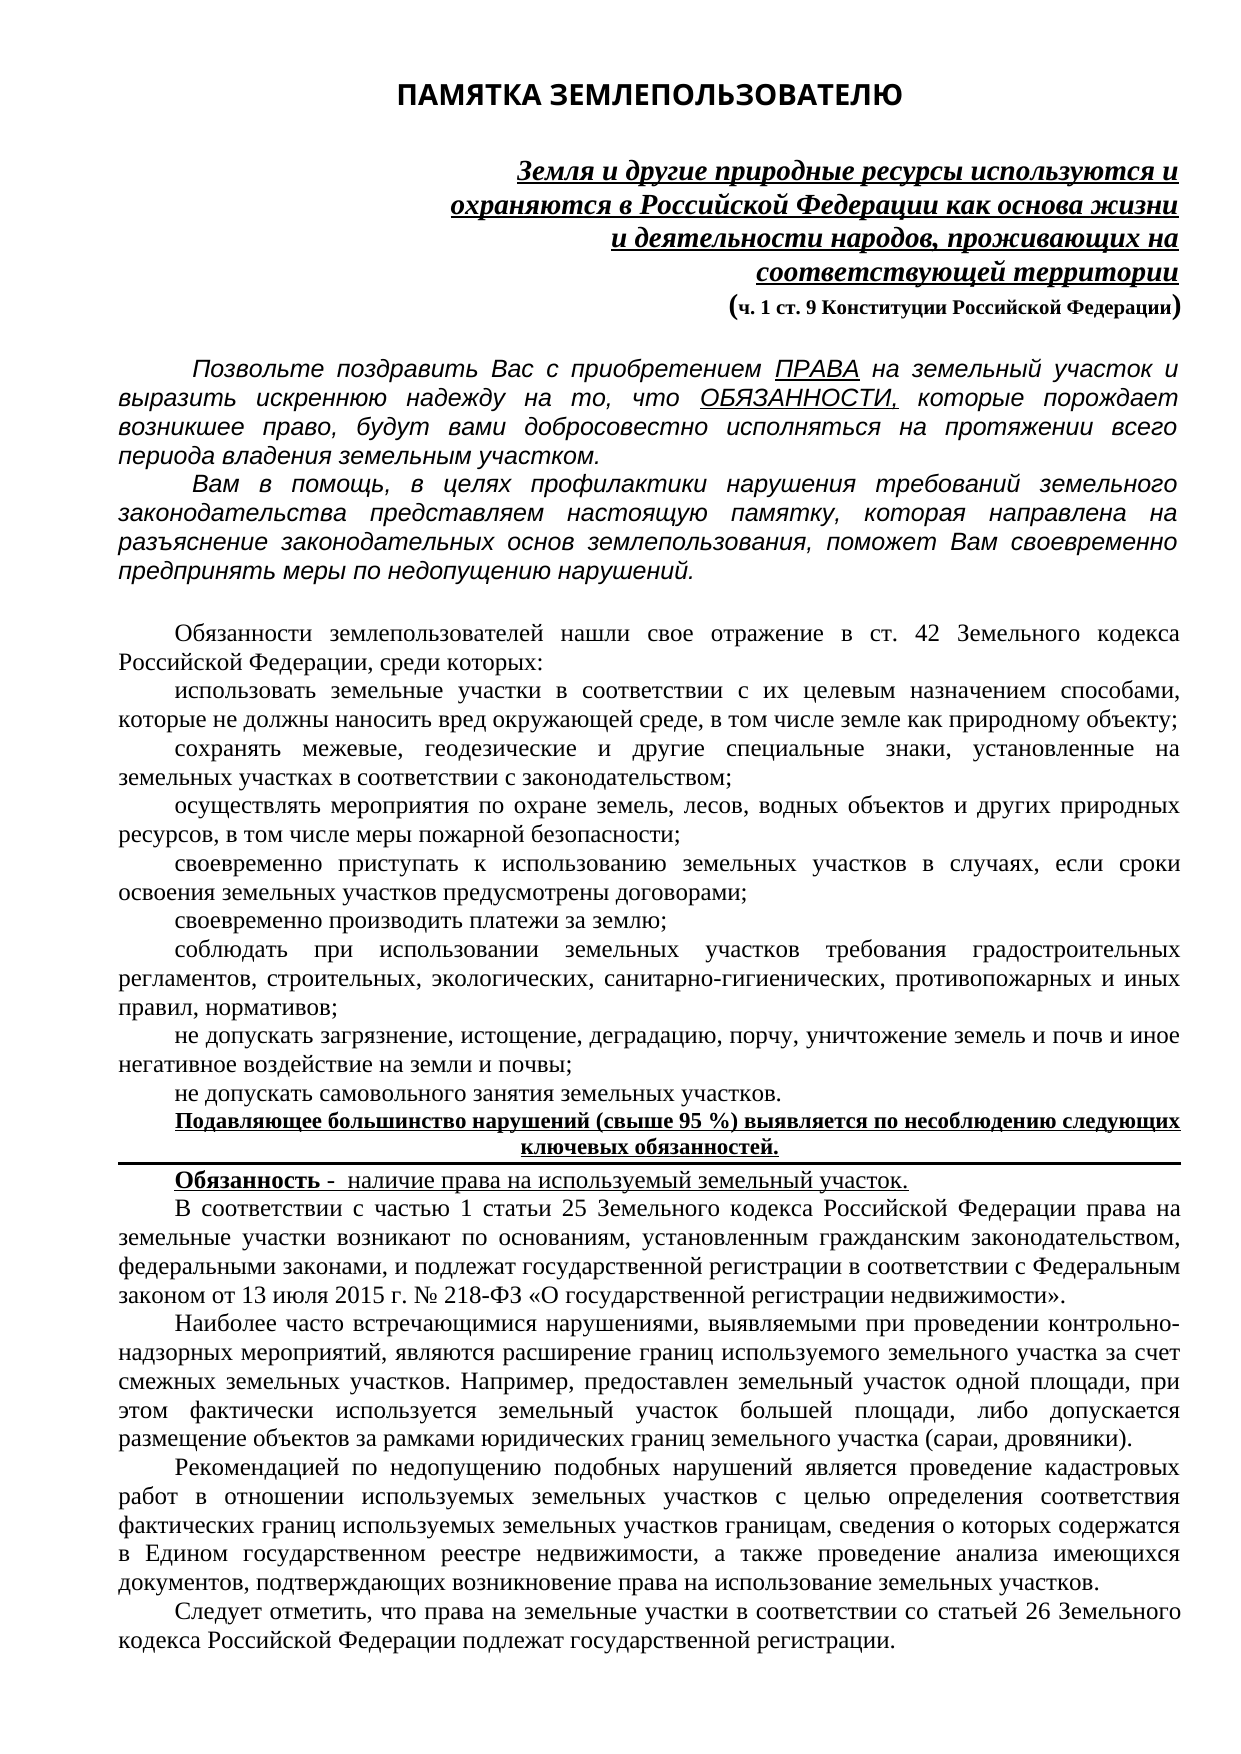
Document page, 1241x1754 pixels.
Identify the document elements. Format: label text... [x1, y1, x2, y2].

text Наиболее часто встречающимися нарушениями, выявляемыми при проведении контрольно-надзорных мероприятий, являются расширение границ используемого земельного участка за счет смежных земельных участков. Например, предоставлен земельный участок одной площади, при этом фактически используется земельный участок большей площади, либо допускается размещение объектов за рамками юридических границ земельного участка (сараи, дровяники). [118, 1308, 1181, 1452]
text соблюдать при использовании земельных участков требования градостроительных регламентов, строительных, экологических, санитарно-гигиенических, противопожарных и иных правил, нормативов; [118, 934, 1181, 1021]
text Подавляющее большинство нарушений (свыше 95 %) выявляется по несоблюдению следующих ключевых обязанностей. [118, 1107, 1181, 1162]
text сохранять межевые, геодезические и другие специальные знаки, установленные на земельных участках в соответствии с законодательством; [118, 733, 1181, 791]
text не допускать самовольного занятия земельных участков. [118, 1078, 1181, 1107]
text своевременно производить платежи за землю; [118, 906, 1181, 934]
text Земля и другие природные ресурсы используются и охраняются в Российской Федерации как основа жизни и деятельности народов, проживающих на соответствующей территории [428, 153, 1181, 287]
text ПАМЯТКА ЗЕМЛЕПОЛЬЗОВАТЕЛЮ [118, 74, 1181, 113]
text использовать земельные участки в соответствии с их целевым назначением способами, которые не должны наносить вред окружающей среде, в том числе земле как природному объекту; [118, 676, 1181, 733]
text Следует отметить, что права на земельные участки в соответствии со статьей 26 Земельного кодекса Российской Федерации подлежат государственной регистрации. [118, 1596, 1181, 1653]
text Обязанность - наличие права на используемый земельный участок. [118, 1165, 1181, 1193]
text своевременно приступать к использованию земельных участков в случаях, если сроки освоения земельных участков предусмотрены договорами; [118, 848, 1181, 906]
text не допускать загрязнение, истощение, деградацию, порчу, уничтожение земель и почв и иное негативное воздействие на земли и почвы; [118, 1021, 1181, 1078]
text Рекомендацией по недопущению подобных нарушений является проведение кадастровых работ в отношении используемых земельных участков с целью определения соответствия фактических границ используемых земельных участков границам, сведения о которых содержатся в Едином государственном реестре недвижимости, а также проведение анализа имеющихся документов, подтверждающих возникновение права на использование земельных участков. [118, 1452, 1181, 1596]
text (ч. 1 ст. 9 Конституции Российской Федерации) [428, 287, 1181, 321]
text осуществлять мероприятия по охране земель, лесов, водных объектов и других природных ресурсов, в том числе меры пожарной безопасности; [118, 791, 1181, 848]
text Вам в помощь, в целях профилактики нарушения требований земельного законодательства представляем настоящую памятку, которая направлена на разъяснение законодательных основ землепользования, поможет Вам своевременно предпринять меры по недопущению нарушений. [118, 469, 1181, 584]
text Позвольте поздравить Вас с приобретением ПРАВА на земельный участок и выразить искреннюю надежду на то, что ОБЯЗАННОСТИ, которые порождает возникшее право, будут вами добросовестно исполняться на протяжении всего периода владения земельным участком. [118, 354, 1181, 469]
text В соответствии с частью 1 статьи 25 Земельного кодекса Российской Федерации права на земельные участки возникают по основаниям, установленным гражданским законодательством, федеральными законами, и подлежат государственной регистрации в соответствии с Федеральным законом от 13 июля 2015 г. № 218-ФЗ «О государственной регистрации недвижимости». [118, 1193, 1181, 1308]
text Обязанности землепользователей нашли свое отражение в ст. 42 Земельного кодекса Российской Федерации, среди которых: [118, 618, 1181, 676]
